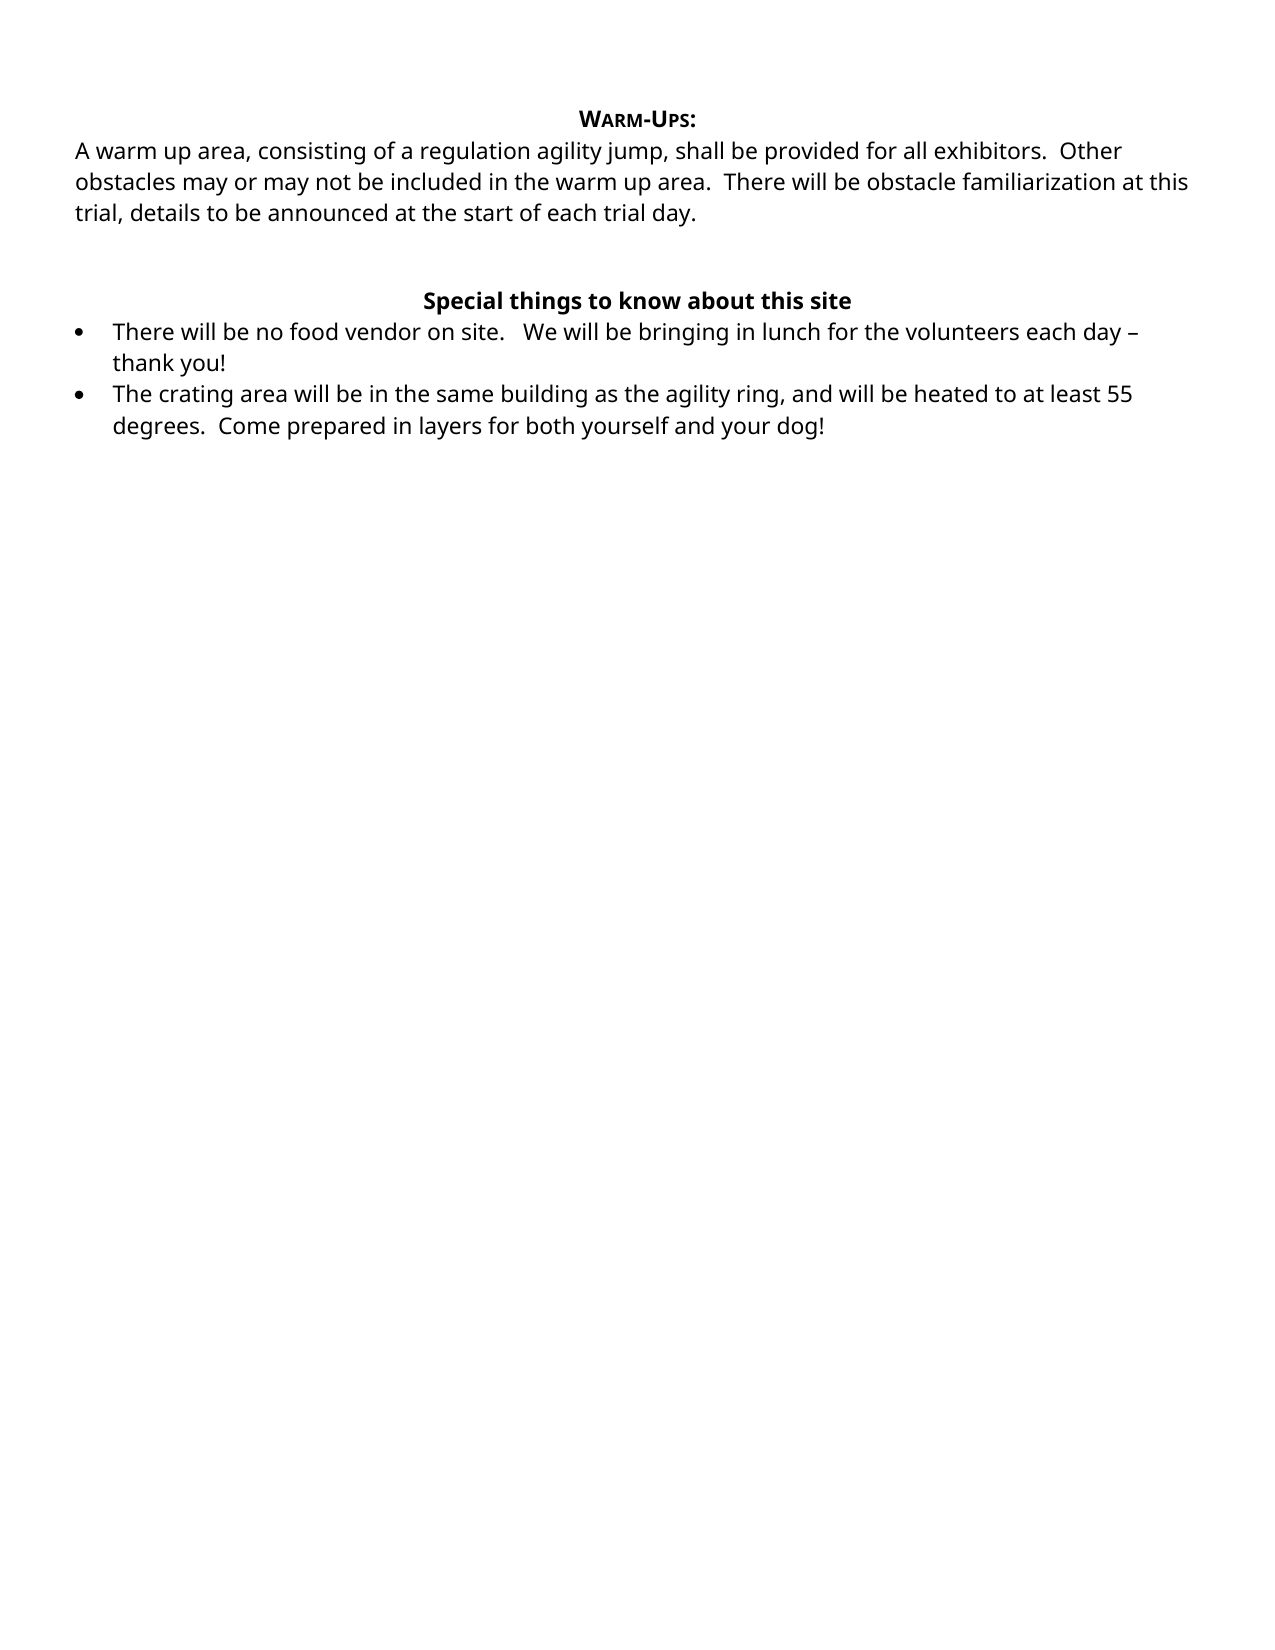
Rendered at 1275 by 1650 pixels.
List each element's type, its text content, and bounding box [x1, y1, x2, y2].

subtitle A warm up area, consisting of a regulation agility jump, shall be provided for all exhibitors. Other obstacles may or may not be included in the warm up area. There will be obstacle familiarization at this trial, details to be announced at the start of each trial day. [75, 135, 1200, 228]
subtitle Warm-Ups: [75, 103, 1200, 135]
list The crating area will be in the same building as the agility ring, and will be heated to at least 55 degrees. Come prepared in layers for both yourself and your dog! [75, 378, 1200, 441]
subtitle Special things to know about this site [75, 285, 1200, 316]
list There will be no food vendor on site. We will be bringing in lunch for the volunteers each day – thank you! [75, 316, 1200, 378]
